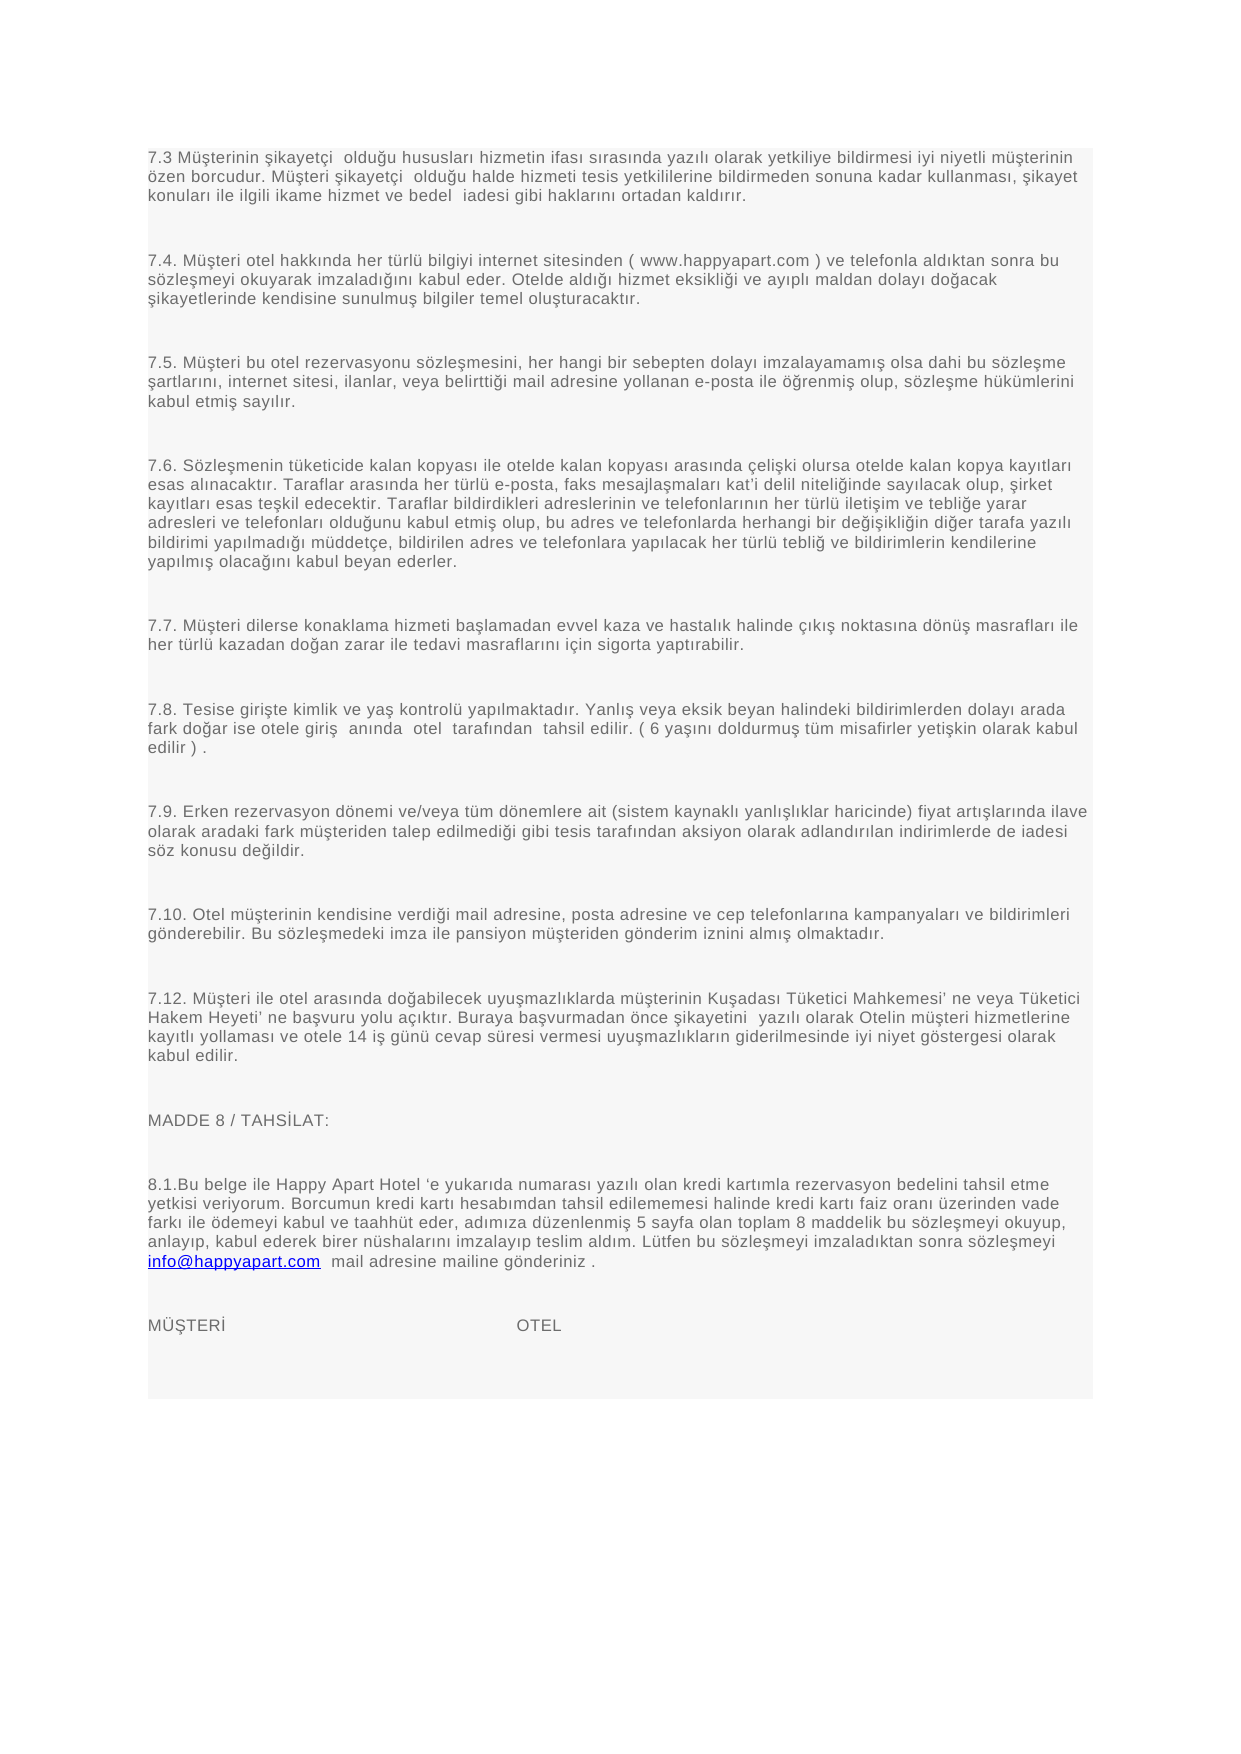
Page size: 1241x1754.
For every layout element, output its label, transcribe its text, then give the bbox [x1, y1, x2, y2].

text MADDE 8 / TAHSİLAT: [148, 1110, 1093, 1129]
text 7.3 Müşterinin şikayetçi olduğu hususları hizmetin ifası sırasında yazılı olarak yetkiliye bildirmesi iyi niyetli müşterinin özen borcudur. Müşteri şikayetçi olduğu halde hizmeti tesis yetkililerine bildirmeden sonuna kadar kullanması, şikayet konuları ile ilgili ikame hizmet ve bedel iadesi gibi haklarını ortadan kaldırır. [148, 148, 1093, 205]
text MÜŞTERİ OTEL [148, 1316, 1093, 1335]
text 7.5. Müşteri bu otel rezervasyonu sözleşmesini, her hangi bir sebepten dolayı imzalayamamış olsa dahi bu sözleşme şartlarını, internet sitesi, ilanlar, veya belirttiği mail adresine yollanan e-posta ile öğrenmiş olup, sözleşme hükümlerini kabul etmiş sayılır. [148, 353, 1093, 411]
text 7.8. Tesise girişte kimlik ve yaş kontrolü yapılmaktadır. Yanlış veya eksik beyan halindeki bildirimlerden dolayı arada fark doğar ise otele giriş anında otel tarafından tahsil edilir. ( 6 yaşını doldurmuş tüm misafirler yetişkin olarak kabul edilir ) . [148, 699, 1093, 757]
text 7.10. Otel müşterinin kendisine verdiği mail adresine, posta adresine ve cep telefonlarına kampanyaları ve bildirimleri gönderebilir. Bu sözleşmedeki imza ile pansiyon müşteriden gönderim iznini almış olmaktadır. [148, 905, 1093, 943]
text 7.7. Müşteri dilerse konaklama hizmeti başlamadan evvel kaza ve hastalık halinde çıkış noktasına dönüş masrafları ile her türlü kazadan doğan zarar ile tedavi masraflarını için sigorta yaptırabilir. [148, 616, 1093, 654]
text 7.4. Müşteri otel hakkında her türlü bilgiyi internet sitesinden ( www.happyapart.com ) ve telefonla aldıktan sonra bu sözleşmeyi okuyarak imzaladığını kabul eder. Otelde aldığı hizmet eksikliği ve ayıplı maldan dolayı doğacak şikayetlerinde kendisine sunulmuş bilgiler temel oluşturacaktır. [148, 250, 1093, 308]
text 8.1.Bu belge ile Happy Apart Hotel ‘e yukarıda numarası yazılı olan kredi kartımla rezervasyon bedelini tahsil etme yetkisi veriyorum. Borcumun kredi kartı hesabımdan tahsil edilememesi halinde kredi kartı faiz oranı üzerinden vade farkı ile ödemeyi kabul ve taahhüt eder, adımıza düzenlenmiş 5 sayfa olan toplam 8 maddelik bu sözleşmeyi okuyup, anlayıp, kabul ederek birer nüshalarını imzalayıp teslim aldım. Lütfen bu sözleşmeyi imzaladıktan sonra sözleşmeyi info@happyapart.com mail adresine mailine gönderiniz . [148, 1175, 1093, 1271]
text 7.12. Müşteri ile otel arasında doğabilecek uyuşmazlıklarda müşterinin Kuşadası Tüketici Mahkemesi’ ne veya Tüketici Hakem Heyeti’ ne başvuru yolu açıktır. Buraya başvurmadan önce şikayetini yazılı olarak Otelin müşteri hizmetlerine kayıtlı yollaması ve otele 14 iş günü cevap süresi vermesi uyuşmazlıkların giderilmesinde iyi niyet göstergesi olarak kabul edilir. [148, 988, 1093, 1065]
text 7.6. Sözleşmenin tüketicide kalan kopyası ile otelde kalan kopyası arasında çelişki olursa otelde kalan kopya kayıtları esas alınacaktır. Taraflar arasında her türlü e-posta, faks mesajlaşmaları kat’i delil niteliğinde sayılacak olup, şirket kayıtları esas teşkil edecektir. Taraflar bildirdikleri adreslerinin ve telefonlarının her türlü iletişim ve tebliğe yarar adresleri ve telefonları olduğunu kabul etmiş olup, bu adres ve telefonlarda herhangi bir değişikliğin diğer tarafa yazılı bildirimi yapılmadığı müddetçe, bildirilen adres ve telefonlara yapılacak her türlü tebliğ ve bildirimlerin kendilerine yapılmış olacağını kabul beyan ederler. [148, 456, 1093, 571]
text 7.9. Erken rezervasyon dönemi ve/veya tüm dönemlere ait (sistem kaynaklı yanlışlıklar haricinde) fiyat artışlarında ilave olarak aradaki fark müşteriden talep edilmediği gibi tesis tarafından aksiyon olarak adlandırılan indirimlerde de iadesi söz konusu değildir. [148, 802, 1093, 860]
